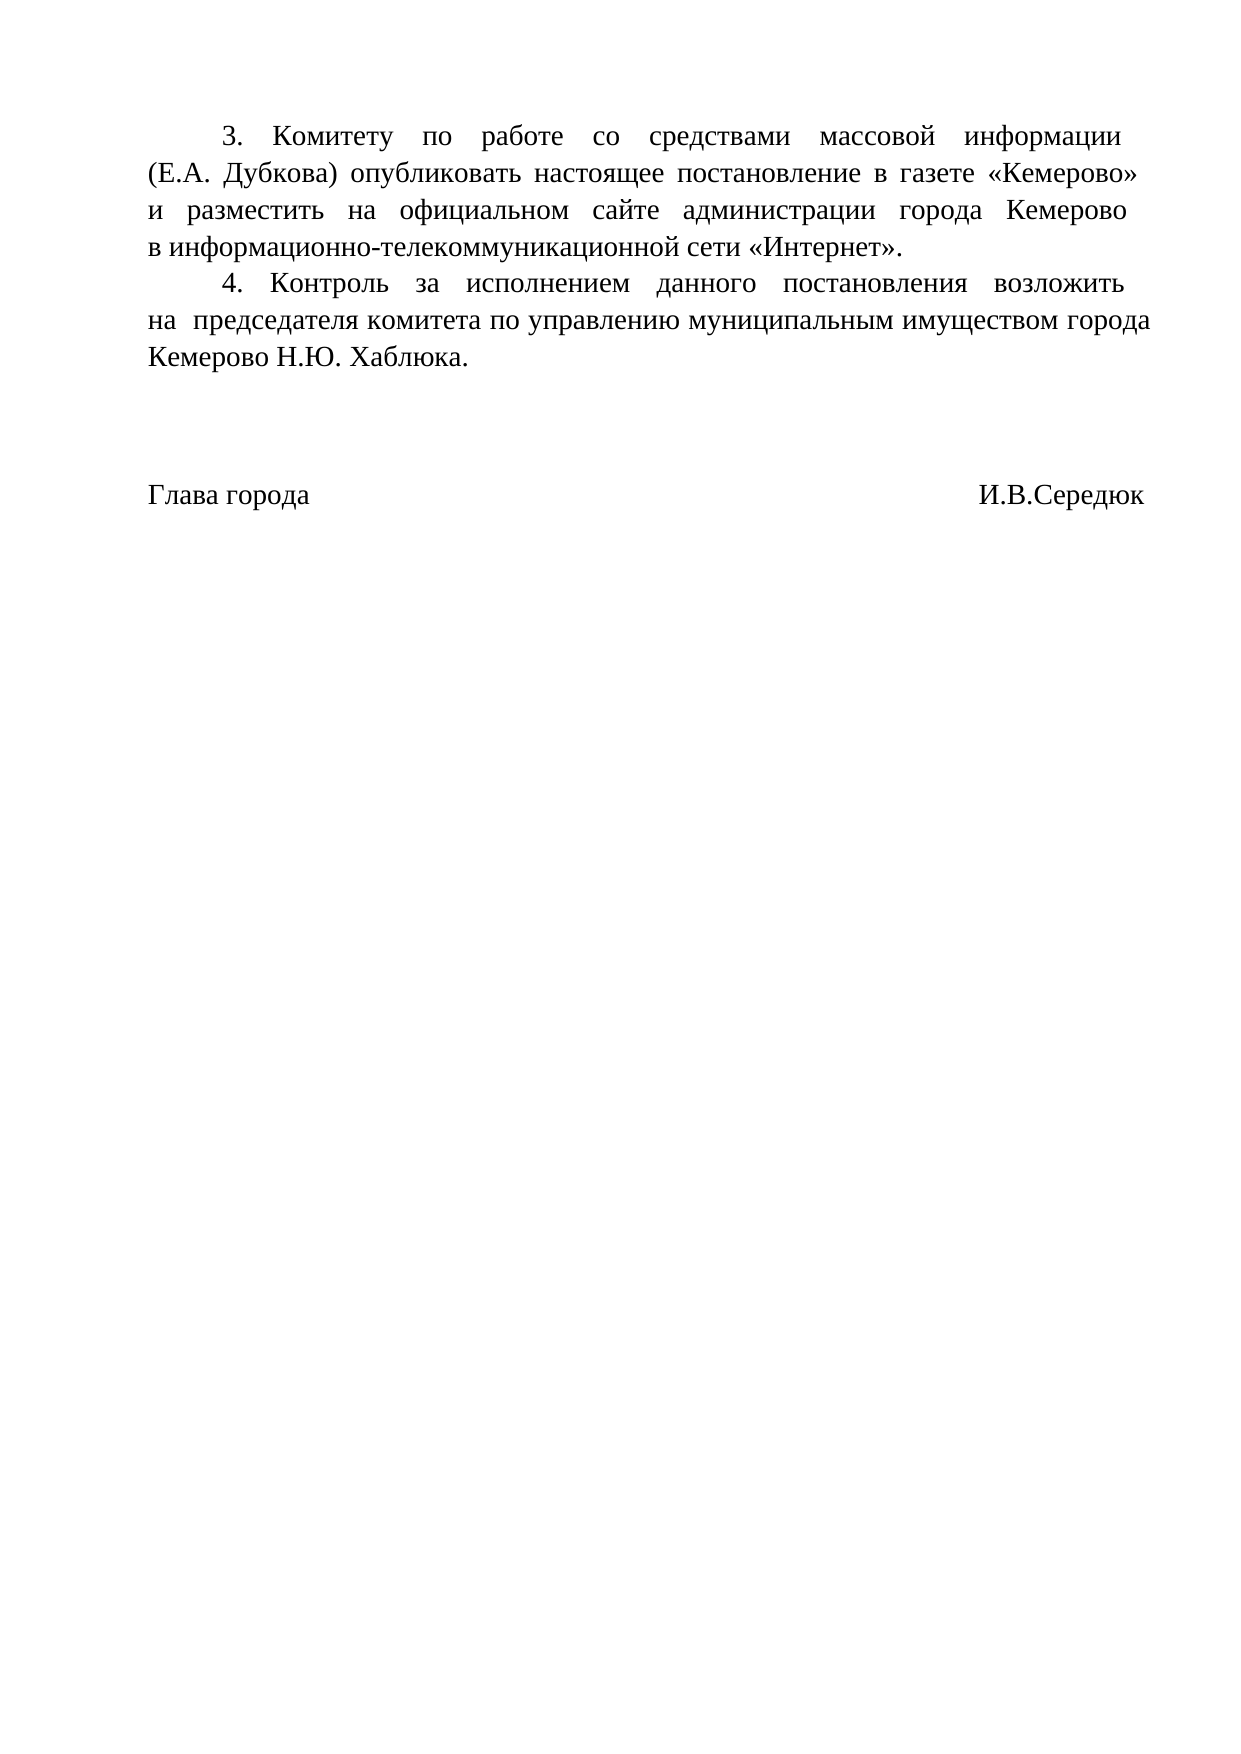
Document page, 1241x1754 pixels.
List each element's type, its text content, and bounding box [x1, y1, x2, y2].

text 4. Контроль за исполнением данного постановления возложить на председателя комитета по управлению муниципальным имуществом города Кемерово Н.Ю. Хаблюка. [148, 266, 1152, 373]
text 3. Комитету по работе со средствами массовой информации (Е.А. Дубкова) опубликовать настоящее постановление в газете «Кемерово» и разместить на официальном сайте администрации города Кемерово в информационно-телекоммуникационной сети «Интернет». [148, 118, 1152, 262]
text Глава города И.В.Середюк [148, 477, 1152, 510]
